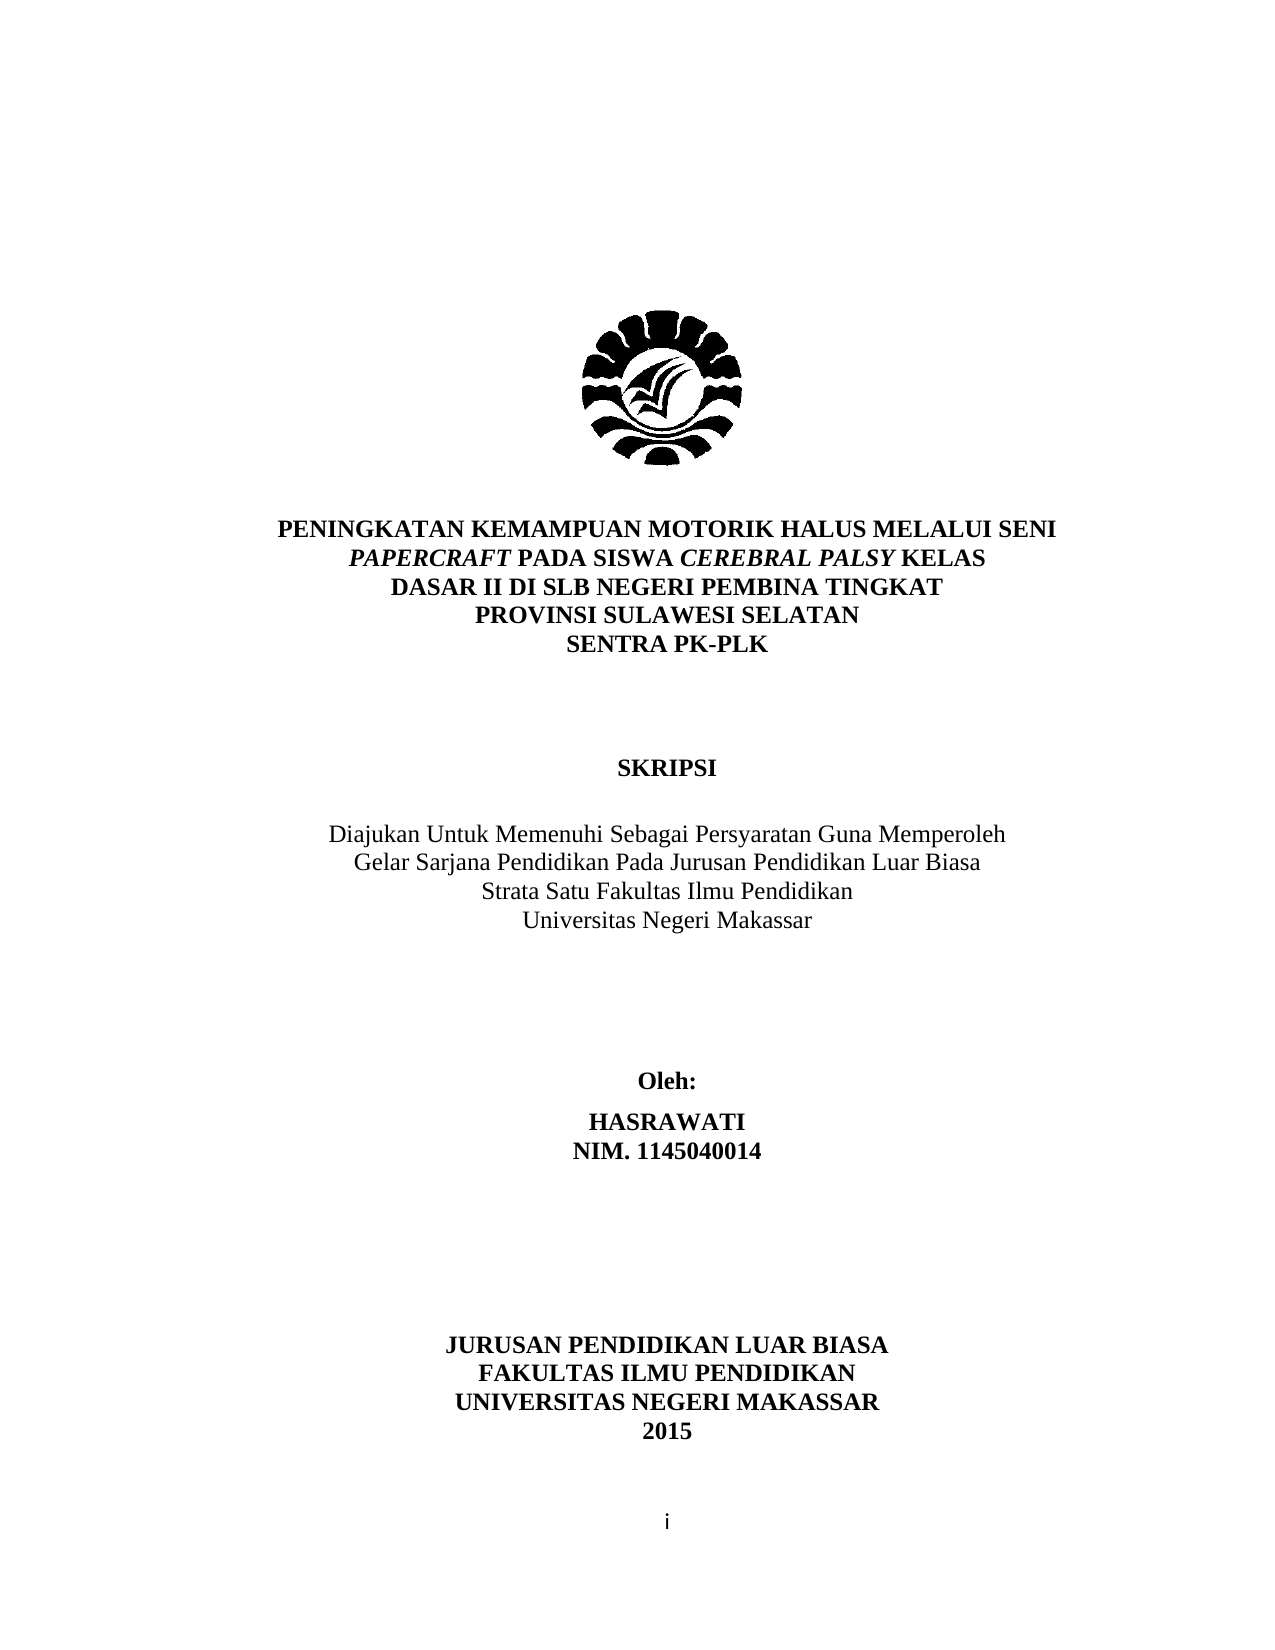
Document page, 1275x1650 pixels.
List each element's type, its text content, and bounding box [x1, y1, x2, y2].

text FAKULTAS ILMU PENDIDIKAN [236, 1358, 1098, 1387]
text Strata Satu Fakultas Ilmu Pendidikan [236, 876, 1098, 905]
text SKRIPSI [236, 753, 1098, 781]
text SENTRA PK-PLK [236, 629, 1098, 658]
text Oleh: [236, 1066, 1098, 1094]
text NIM. 1145040014 [236, 1136, 1098, 1164]
text Universitas Negeri Makassar [236, 905, 1098, 934]
text DASAR II DI SLB NEGERI PEMBINA TINGKAT [236, 572, 1098, 600]
text 2015 [236, 1416, 1098, 1445]
text Gelar Sarjana Pendidikan Pada Jurusan Pendidikan Luar Biasa [236, 847, 1098, 876]
text UNIVERSITAS NEGERI MAKASSAR [236, 1387, 1098, 1416]
text PROVINSI SULAWESI SELATAN [236, 600, 1098, 629]
text HASRAWATI [236, 1107, 1098, 1136]
text Diajukan Untuk Memenuhi Sebagai Persyaratan Guna Memperoleh [236, 819, 1098, 847]
text PENINGKATAN KEMAMPUAN MOTORIK HALUS MELALUI SENI PAPERCRAFT PADA SISWA CEREBRAL PALSY KELAS [236, 514, 1098, 572]
text JURUSAN PENDIDIKAN LUAR BIASA [236, 1330, 1098, 1358]
